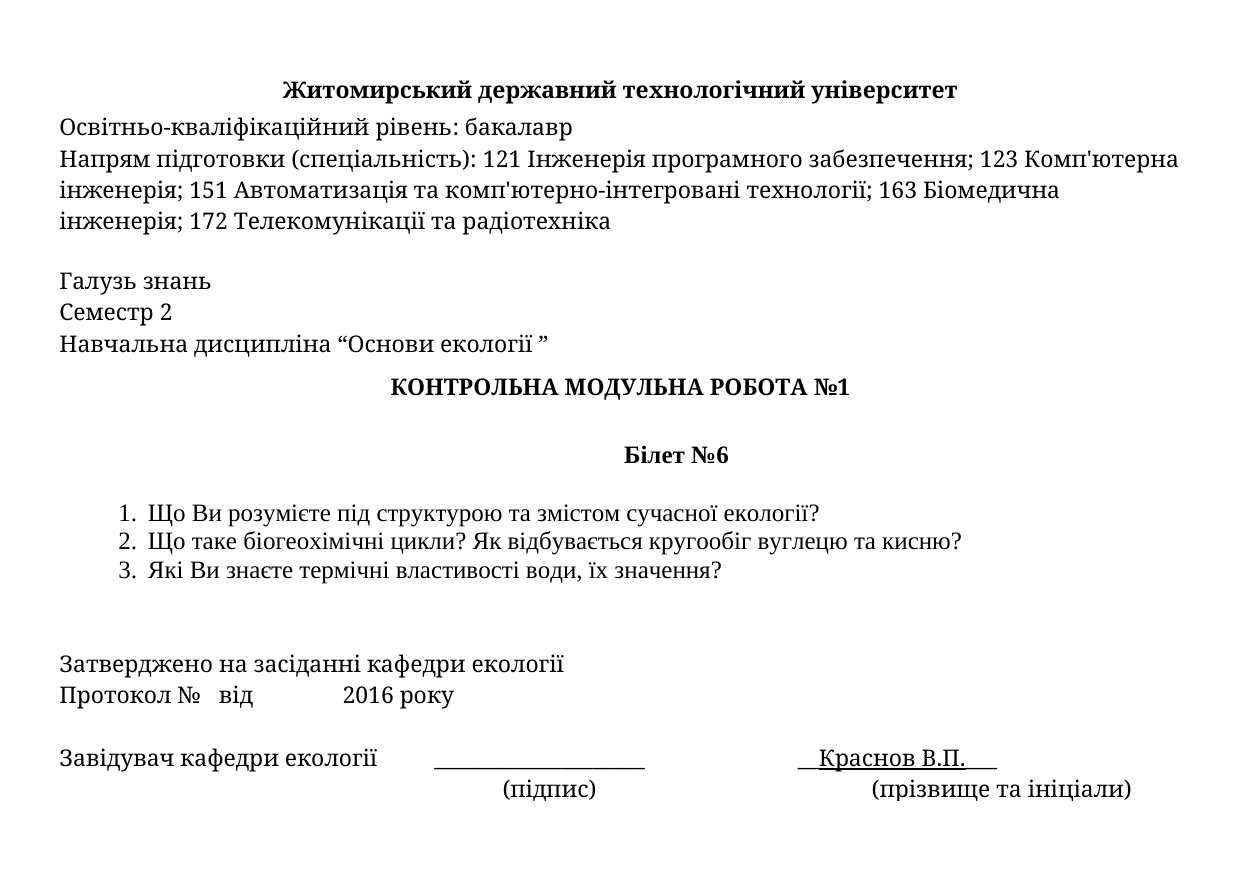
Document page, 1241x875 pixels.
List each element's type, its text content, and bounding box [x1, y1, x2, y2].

list Які Ви знаєте термічні властивості води, їх значення? [59, 555, 1181, 584]
text Білет №6 [172, 440, 1181, 469]
list Що таке біогеохімічні цикли? Як відбувається кругообіг вуглецю та кисню? [59, 526, 1181, 555]
list Що Ви розумієте під структурою та змістом сучасної екології? [59, 498, 1181, 526]
